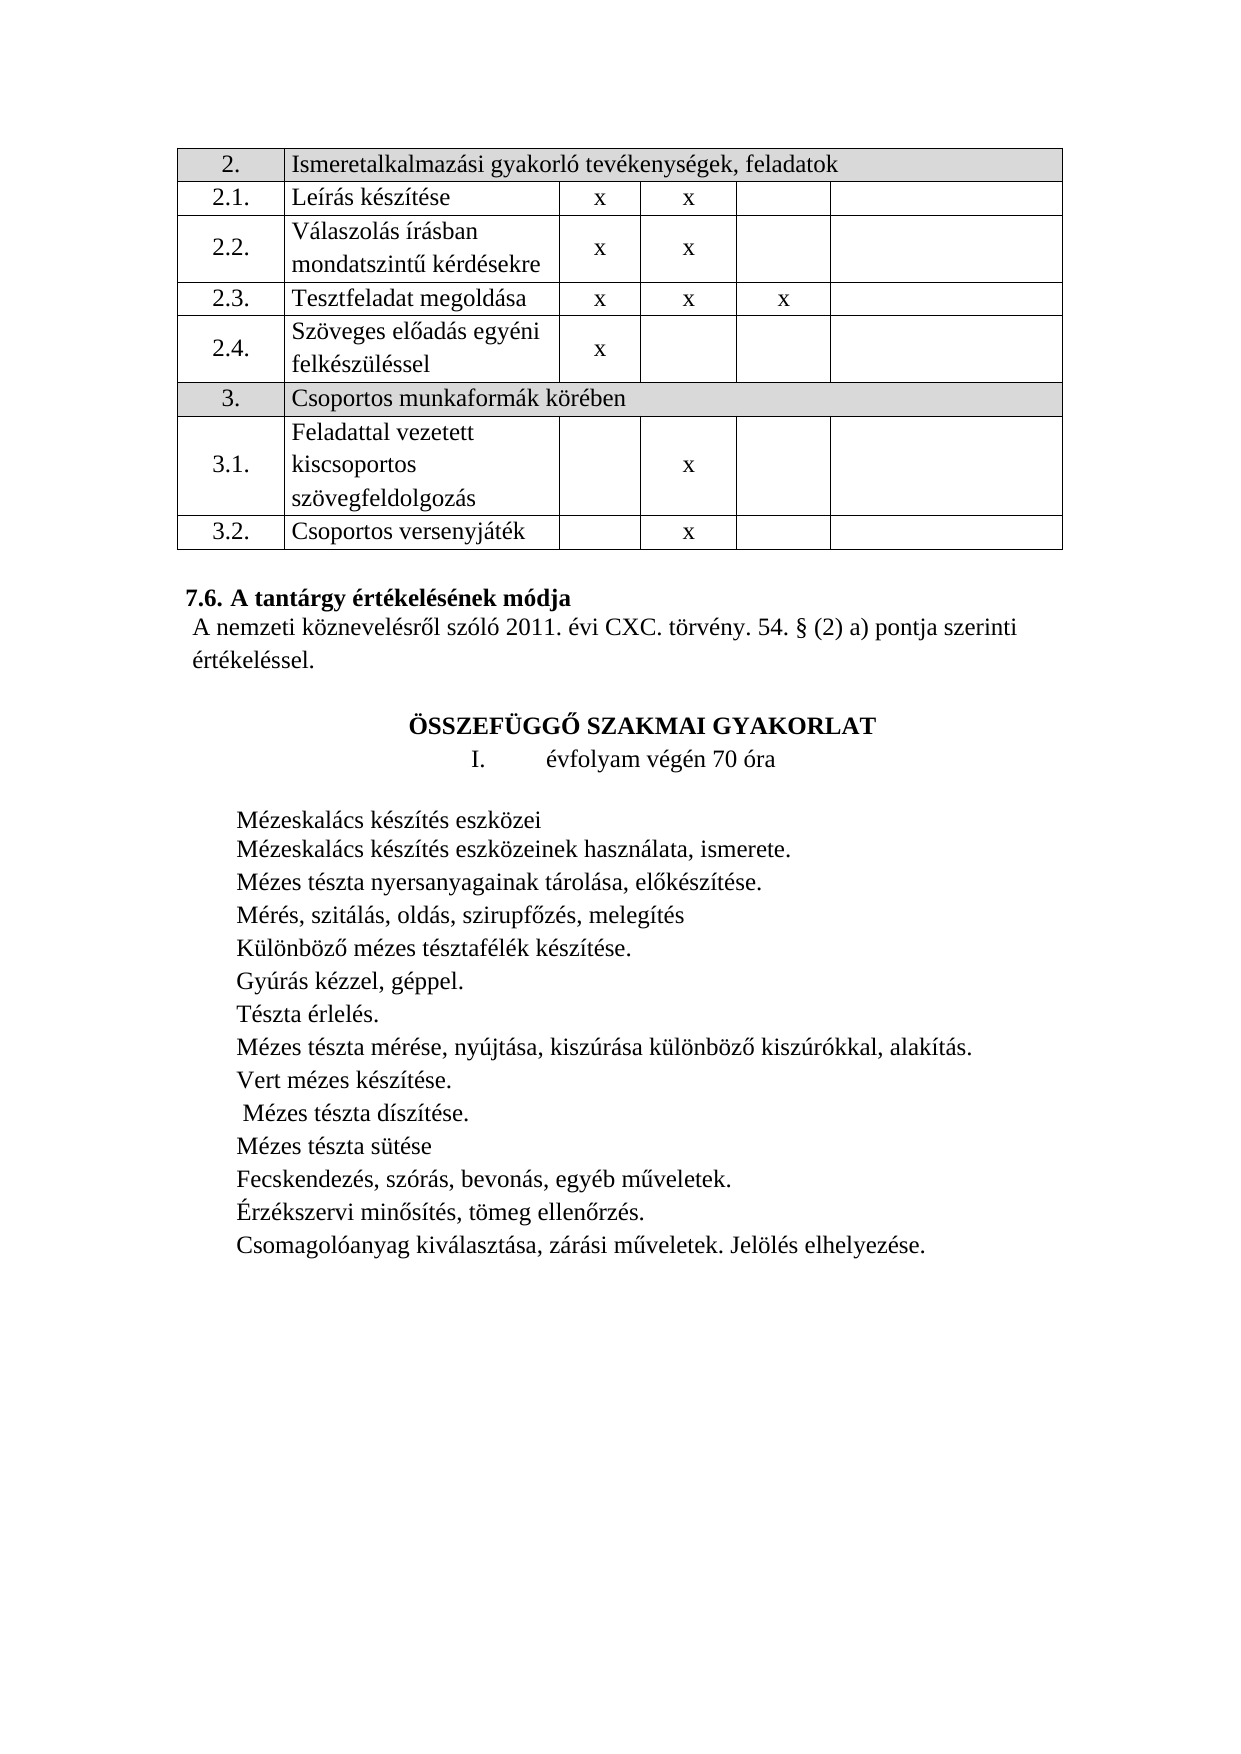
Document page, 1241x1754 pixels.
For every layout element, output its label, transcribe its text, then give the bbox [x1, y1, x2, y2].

table_cell [737, 316, 830, 382]
table_cell 3.1. [178, 417, 284, 515]
table_cell x [641, 216, 736, 282]
table_cell Ismeretalkalmazási gyakorló tevékenységek, feladatok [285, 149, 1062, 181]
table_cell [831, 417, 1062, 515]
table_cell [831, 182, 1062, 215]
table_cell [560, 417, 640, 515]
text Gyúrás kézzel, géppel. [236, 966, 1093, 995]
text Vert mézes készítése. [236, 1065, 1093, 1094]
table_cell 3. [178, 383, 284, 416]
text Mézeskalács készítés eszközeinek használata, ismerete. [236, 834, 1093, 863]
table_cell [737, 516, 830, 549]
list évfolyam végén 70 óra [154, 744, 1093, 772]
text Mézes tészta sütése [236, 1131, 1093, 1160]
text Mézes tészta nyersanyagainak tárolása, előkészítése. [236, 867, 1093, 896]
table_cell x [560, 283, 640, 315]
table_cell 2.3. [178, 283, 284, 315]
text Tészta érlelés. [236, 999, 1093, 1028]
table_cell Tesztfeladat megoldása [285, 283, 559, 315]
list A tantárgy értékelésének módja [185, 583, 1093, 612]
table_cell [831, 216, 1062, 282]
text Mérés, szitálás, oldás, szirupfőzés, melegítés [236, 900, 1093, 929]
list Mézeskalács készítés eszközei [236, 806, 1093, 834]
text Mézes tészta mérése, nyújtása, kiszúrása különböző kiszúrókkal, alakítás. [236, 1032, 1093, 1061]
table_cell x [560, 316, 640, 382]
table_cell 2.4. [178, 316, 284, 382]
table_cell [831, 283, 1062, 315]
table_cell [737, 216, 830, 282]
table_cell Válaszolás írásban mondatszintű kérdésekre [285, 216, 559, 282]
text Mézes tészta díszítése. [236, 1098, 1093, 1127]
table_cell [737, 182, 830, 215]
text Csomagolóanyag kiválasztása, zárási műveletek. Jelölés elhelyezése. [236, 1231, 1093, 1259]
table_cell x [641, 182, 736, 215]
table_cell Leírás készítése [285, 182, 559, 215]
table_cell Csoportos munkaformák körében [285, 383, 1062, 416]
table_cell x [641, 516, 736, 549]
table_cell [737, 417, 830, 515]
text A nemzeti köznevelésről szóló 2011. évi CXC. törvény. 54. § (2) a) pontja szerinti értékeléssel. [192, 612, 1093, 673]
table_cell 3.2. [178, 516, 284, 549]
table_cell [831, 316, 1062, 382]
table_cell 2. [178, 149, 284, 181]
table_cell x [641, 283, 736, 315]
table_cell x [641, 417, 736, 515]
table_cell [560, 516, 640, 549]
table_cell x [560, 182, 640, 215]
text Összefüggő szakmai gyakorlat [192, 711, 1093, 739]
text Különböző mézes tésztafélék készítése. [236, 933, 1093, 962]
text Fecskendezés, szórás, bevonás, egyéb műveletek. [236, 1164, 1093, 1193]
text Érzékszervi minősítés, tömeg ellenőrzés. [236, 1197, 1093, 1226]
table_cell x [560, 216, 640, 282]
table_cell Szöveges előadás egyéni felkészüléssel [285, 316, 559, 382]
table_cell x [737, 283, 830, 315]
table_cell Feladattal vezetett kiscsoportos szövegfeldolgozás [285, 417, 559, 515]
table_cell 2.1. [178, 182, 284, 215]
table_cell Csoportos versenyjáték [285, 516, 559, 549]
table_cell [641, 316, 736, 382]
table_cell 2.2. [178, 216, 284, 282]
table_cell [831, 516, 1062, 549]
